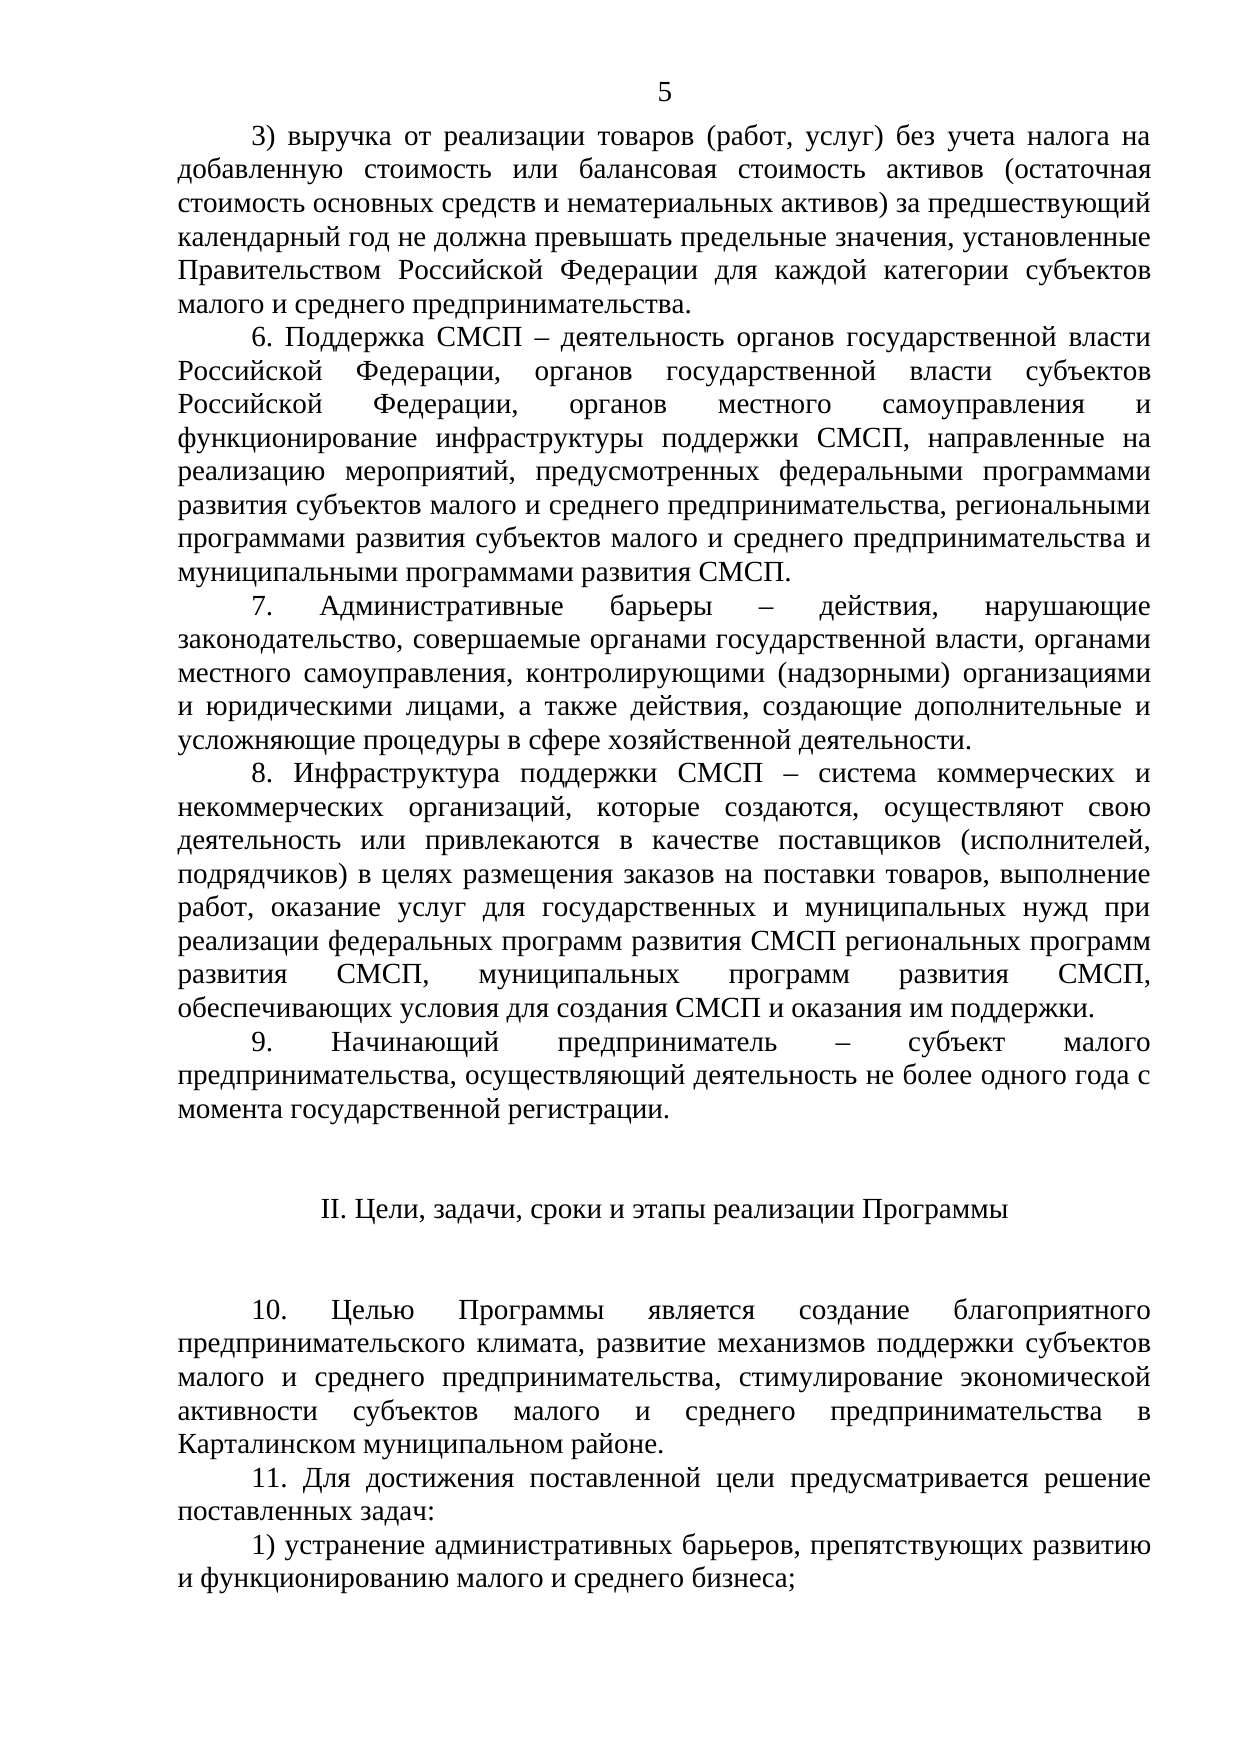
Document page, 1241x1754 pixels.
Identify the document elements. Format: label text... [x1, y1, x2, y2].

text 9. Начинающий предприниматель – субъект малого предпринимательства, осуществляющий деятельность не более одного года с момента государственной регистрации. [177, 1024, 1152, 1124]
text 6. Поддержка СМСП – деятельность органов государственной власти Российской Федерации, органов государственной власти субъектов Российской Федерации, органов местного самоуправления и функционирование инфраструктуры поддержки СМСП, направленные на реализацию мероприятий, предусмотренных федеральными программами развития субъектов малого и среднего предпринимательства, региональными программами развития субъектов малого и среднего предпринимательства и муниципальными программами развития СМСП. [177, 319, 1152, 588]
text 1) устранение административных барьеров, препятствующих развитию и функционированию малого и среднего бизнеса; [177, 1527, 1152, 1594]
text 10. Целью Программы является создание благоприятного предпринимательского климата, развитие механизмов поддержки субъектов малого и среднего предпринимательства, стимулирование экономической активности субъектов малого и среднего предпринимательства в Карталинском муниципальном районе. [177, 1292, 1152, 1460]
text 11. Для достижения поставленной цели предусматривается решение поставленных задач: [177, 1460, 1152, 1527]
text 7. Административные барьеры – действия, нарушающие законодательство, совершаемые органами государственной власти, органами местного самоуправления, контролирующими (надзорными) организациями и юридическими лицами, а также действия, создающие дополнительные и усложняющие процедуры в сфере хозяйственной деятельности. [177, 588, 1152, 755]
text 8. Инфраструктура поддержки СМСП – система коммерческих и некоммерческих организаций, которые создаются, осуществляют свою деятельность или привлекаются в качестве поставщиков (исполнителей, подрядчиков) в целях размещения заказов на поставки товаров, выполнение работ, оказание услуг для государственных и муниципальных нужд при реализации федеральных программ развития СМСП региональных программ развития СМСП, муниципальных программ развития СМСП, обеспечивающих условия для создания СМСП и оказания им поддержки. [177, 755, 1152, 1024]
text 3) выручка от реализации товаров (работ, услуг) без учета налога на добавленную стоимость или балансовая стоимость активов (остаточная стоимость основных средств и нематериальных активов) за предшествующий календарный год не должна превышать предельные значения, установленные Правительством Российской Федерации для каждой категории субъектов малого и среднего предпринимательства. [177, 118, 1152, 319]
text II. Цели, задачи, сроки и этапы реализации Программы [177, 1191, 1152, 1225]
